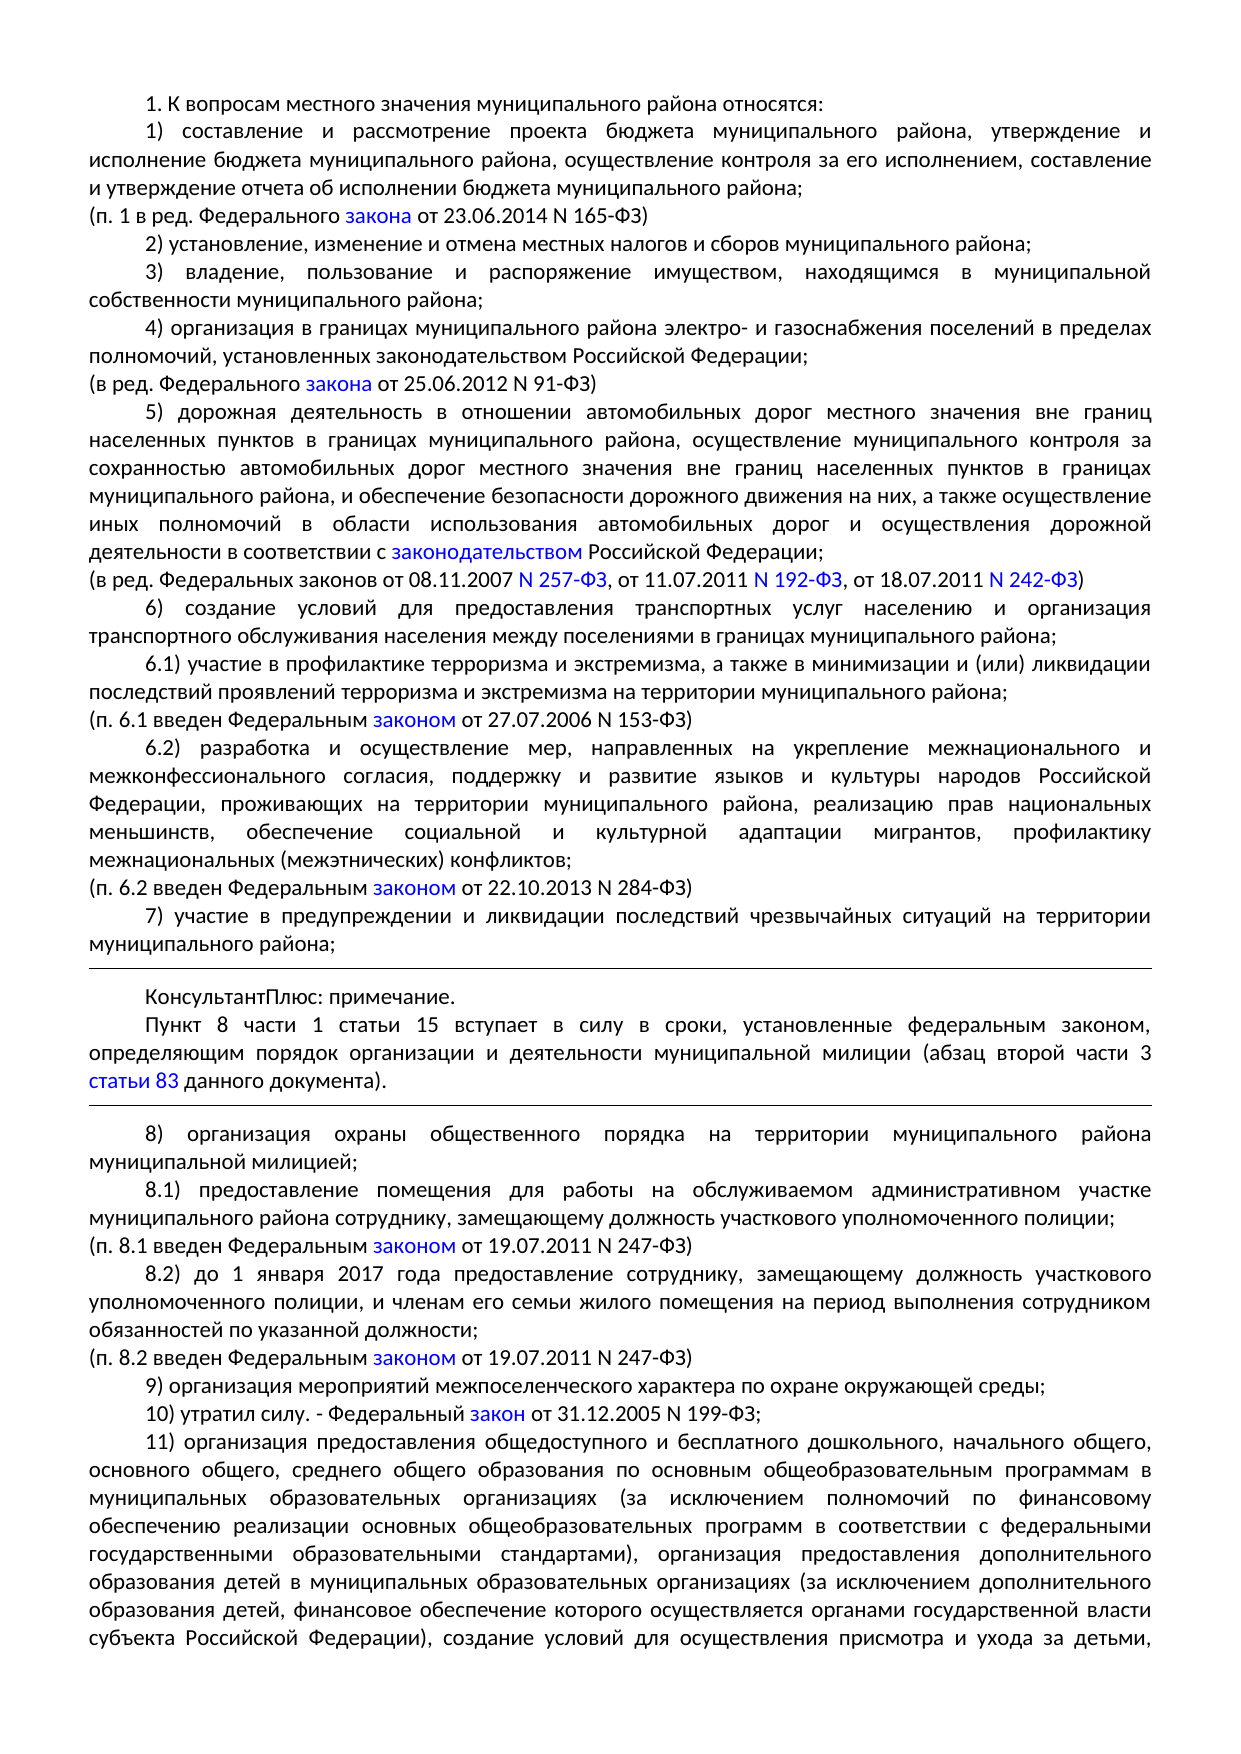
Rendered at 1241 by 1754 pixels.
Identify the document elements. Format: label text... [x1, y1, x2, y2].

text 5) дорожная деятельность в отношении автомобильных дорог местного значения вне границ населенных пунктов в границах муниципального района, осуществление муниципального контроля за сохранностью автомобильных дорог местного значения вне границ населенных пунктов в границах муниципального района, и обеспечение безопасности дорожного движения на них, а также осуществление иных полномочий в области использования автомобильных дорог и осуществления дорожной деятельности в соответствии с законодательством Российской Федерации; [89, 397, 1152, 565]
text (п. 8.1 введен Федеральным законом от 19.07.2011 N 247-ФЗ) [89, 1231, 1152, 1259]
text 9) организация мероприятий межпоселенческого характера по охране окружающей среды; [89, 1371, 1152, 1399]
text 8.1) предоставление помещения для работы на обслуживаемом административном участке муниципального района сотруднику, замещающему должность участкового уполномоченного полиции; [89, 1175, 1152, 1231]
text 2) установление, изменение и отмена местных налогов и сборов муниципального района; [89, 229, 1152, 257]
text 3) владение, пользование и распоряжение имуществом, находящимся в муниципальной собственности муниципального района; [89, 257, 1152, 313]
text 10) утратил силу. - Федеральный закон от 31.12.2005 N 199-ФЗ; [89, 1399, 1152, 1427]
text (п. 1 в ред. Федерального закона от 23.06.2014 N 165-ФЗ) [89, 201, 1152, 229]
text 6.2) разработка и осуществление мер, направленных на укрепление межнационального и межконфессионального согласия, поддержку и развитие языков и культуры народов Российской Федерации, проживающих на территории муниципального района, реализацию прав национальных меньшинств, обеспечение социальной и культурной адаптации мигрантов, профилактику межнациональных (межэтнических) конфликтов; [89, 733, 1152, 873]
text 1) составление и рассмотрение проекта бюджета муниципального района, утверждение и исполнение бюджета муниципального района, осуществление контроля за его исполнением, составление и утверждение отчета об исполнении бюджета муниципального района; [89, 117, 1152, 201]
text 6.1) участие в профилактике терроризма и экстремизма, а также в минимизации и (или) ликвидации последствий проявлений терроризма и экстремизма на территории муниципального района; [89, 649, 1152, 705]
text 4) организация в границах муниципального района электро- и газоснабжения поселений в пределах полномочий, установленных законодательством Российской Федерации; [89, 313, 1152, 369]
text 8) организация охраны общественного порядка на территории муниципального района муниципальной милицией; [89, 1119, 1152, 1175]
text 6) создание условий для предоставления транспортных услуг населению и организация транспортного обслуживания населения между поселениями в границах муниципального района; [89, 593, 1152, 649]
text (в ред. Федерального закона от 25.06.2012 N 91-ФЗ) [89, 369, 1152, 397]
text КонсультантПлюс: примечание. [89, 982, 1152, 1010]
text 7) участие в предупреждении и ликвидации последствий чрезвычайных ситуаций на территории муниципального района; [89, 901, 1152, 957]
text (п. 6.2 введен Федеральным законом от 22.10.2013 N 284-ФЗ) [89, 873, 1152, 901]
text (п. 8.2 введен Федеральным законом от 19.07.2011 N 247-ФЗ) [89, 1343, 1152, 1371]
text 1. К вопросам местного значения муниципального района относятся: [89, 89, 1152, 117]
text (п. 6.1 введен Федеральным законом от 27.07.2006 N 153-ФЗ) [89, 705, 1152, 733]
text Пункт 8 части 1 статьи 15 вступает в силу в сроки, установленные федеральным законом, определяющим порядок организации и деятельности муниципальной милиции (абзац второй части 3 статьи 83 данного документа). [89, 1010, 1152, 1094]
text (в ред. Федеральных законов от 08.11.2007 N 257-ФЗ, от 11.07.2011 N 192-ФЗ, от 18.07.2011 N 242-ФЗ) [89, 565, 1152, 593]
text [89, 1427, 1152, 1652]
text 8.2) до 1 января 2017 года предоставление сотруднику, замещающему должность участкового уполномоченного полиции, и членам его семьи жилого помещения на период выполнения сотрудником обязанностей по указанной должности; [89, 1259, 1152, 1343]
